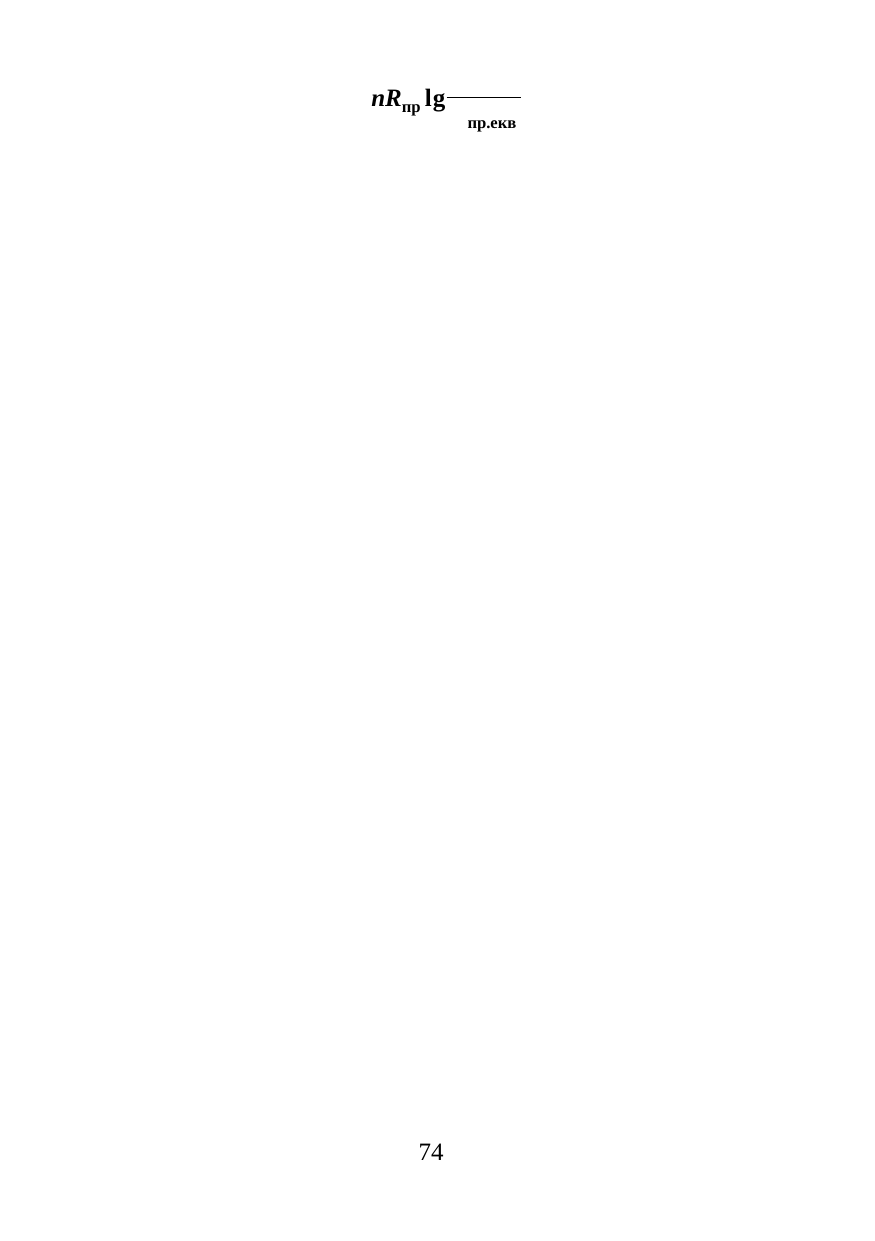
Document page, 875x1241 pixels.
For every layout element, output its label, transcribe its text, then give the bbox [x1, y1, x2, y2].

text nRпр lg [251, 81, 565, 113]
text пр.екв [312, 113, 672, 132]
